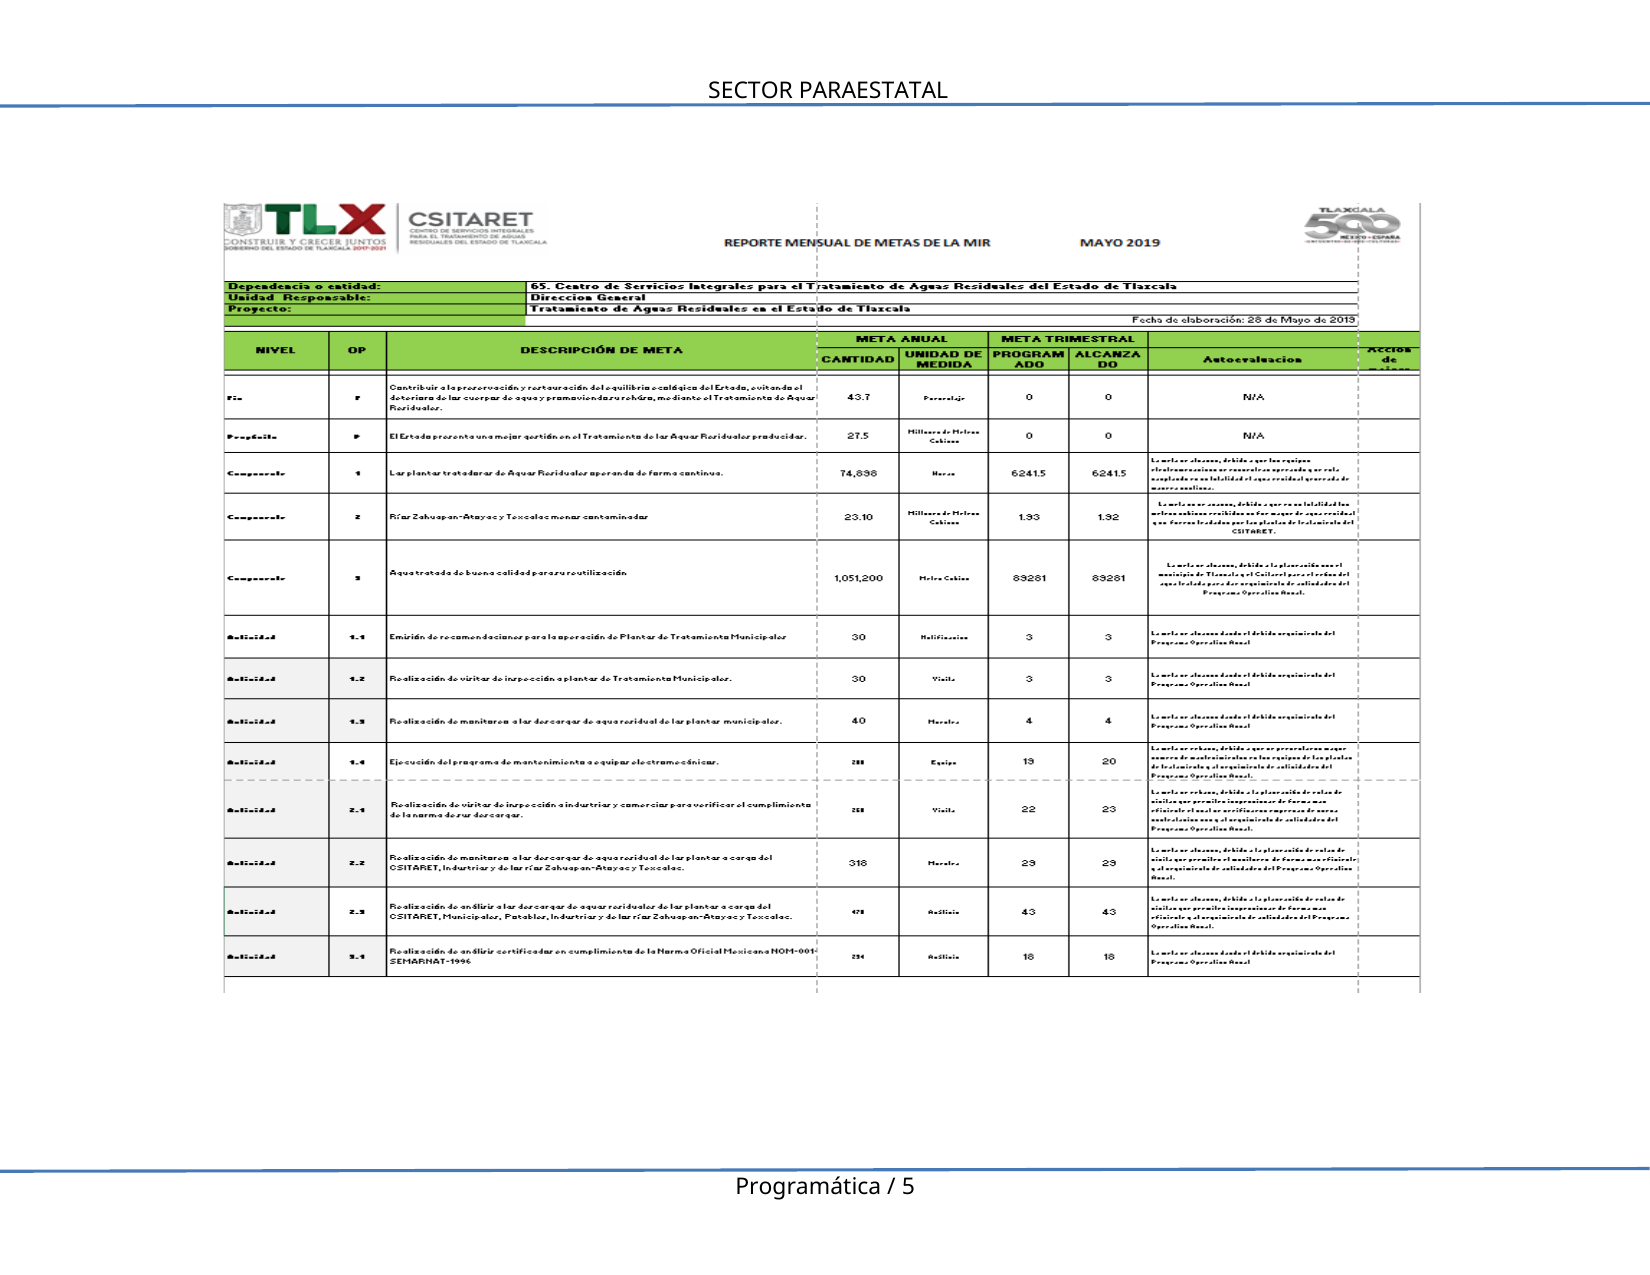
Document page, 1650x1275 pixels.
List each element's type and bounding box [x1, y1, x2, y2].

picture [223, 203, 1427, 993]
